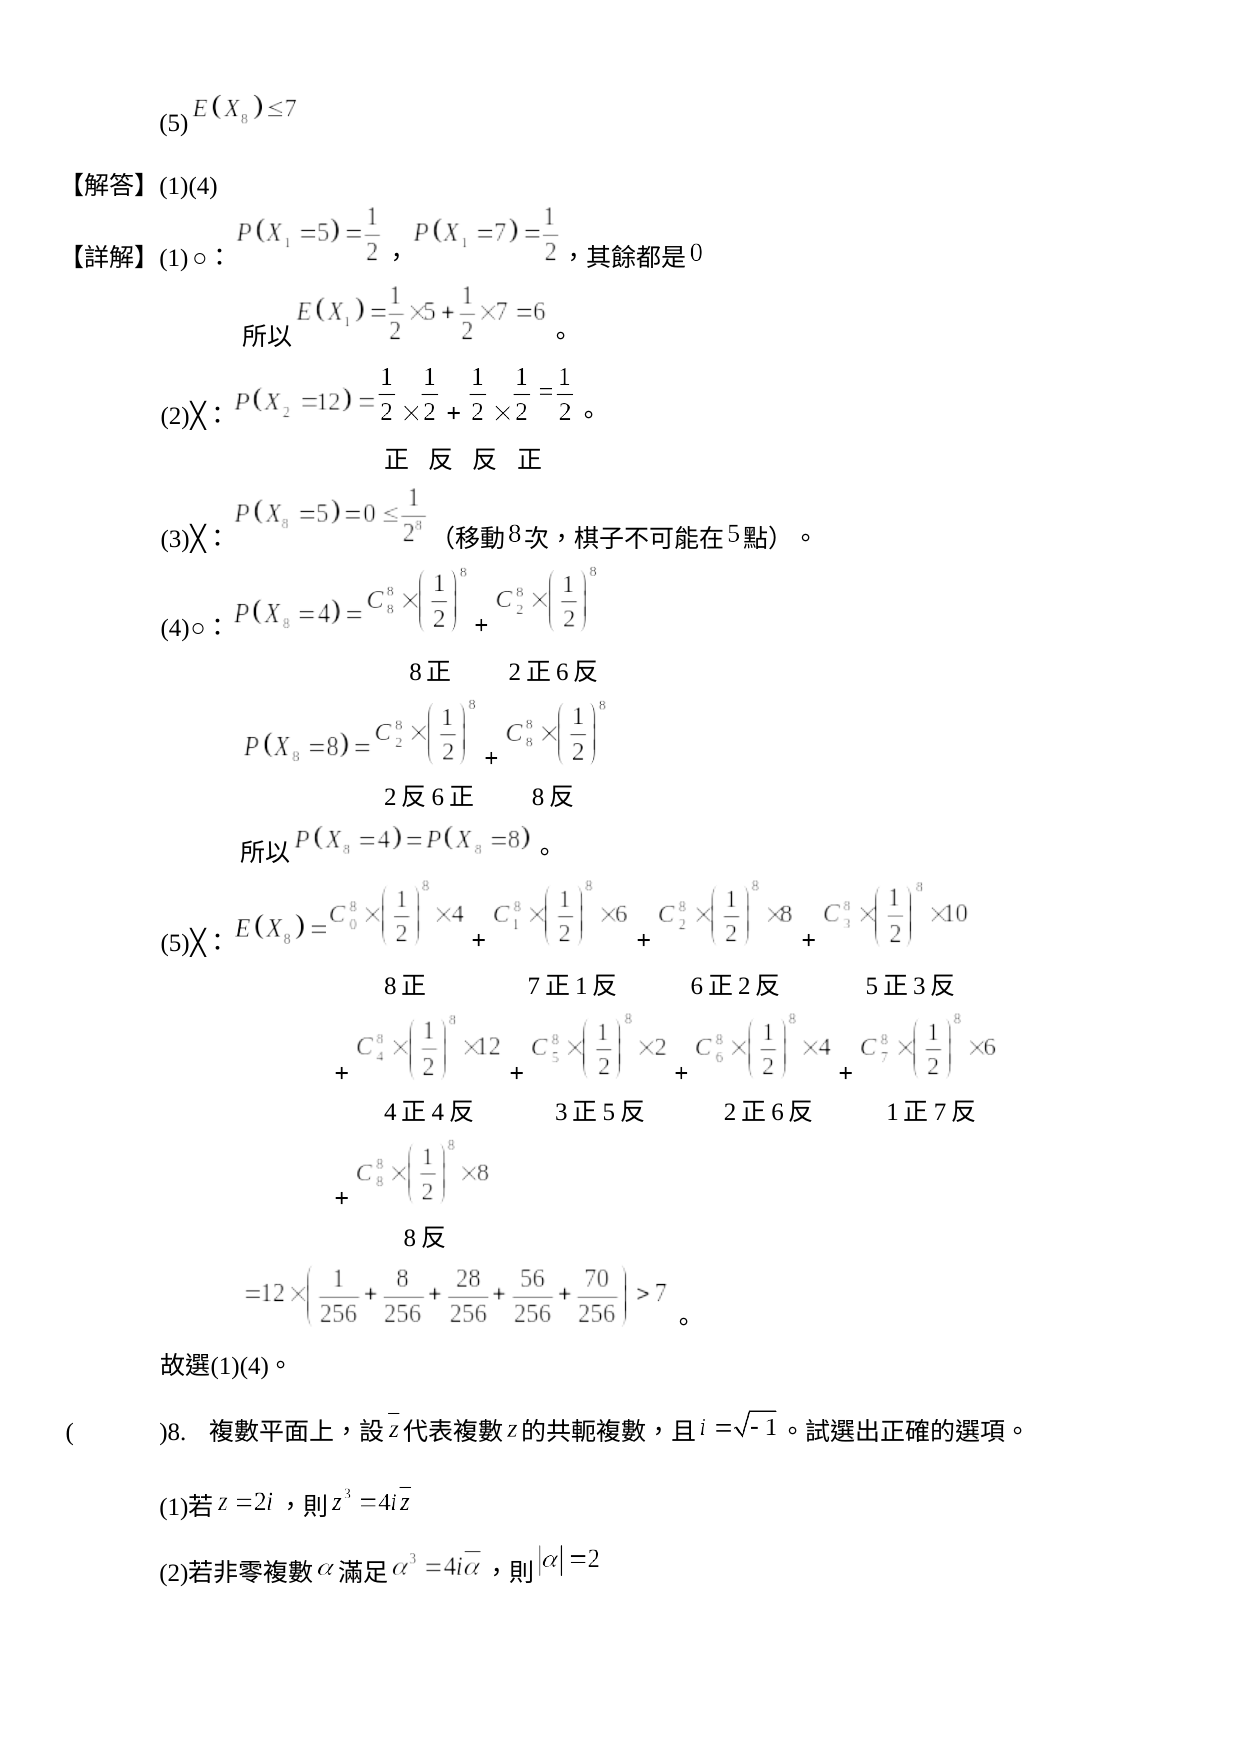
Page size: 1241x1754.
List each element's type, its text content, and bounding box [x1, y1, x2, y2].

text (4) ○： 8正 2正6反 [160, 562, 1181, 687]
text 【解答】(1)(4) [59, 164, 1181, 202]
text (2) ╳：。 正 反 反 正 [160, 360, 1181, 475]
text 8反 。 [160, 1135, 1181, 1339]
text (3) ╳：（移動次，棋子不可能在點）。 [160, 483, 1181, 554]
text 故選(1)(4)。 [160, 1346, 1181, 1382]
text 【詳解】(1) ○：，，其餘都是 所以。 [59, 202, 1181, 353]
text 2反6正 8反 所以。 [160, 694, 1181, 869]
text (5) ╳： 8正 7正1反 6正2反 5正3反 [160, 876, 1181, 1002]
text 4正4反 3正5反 2正6反 1正7反 [160, 1009, 1181, 1128]
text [59, 1389, 1181, 1614]
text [59, 89, 1181, 164]
